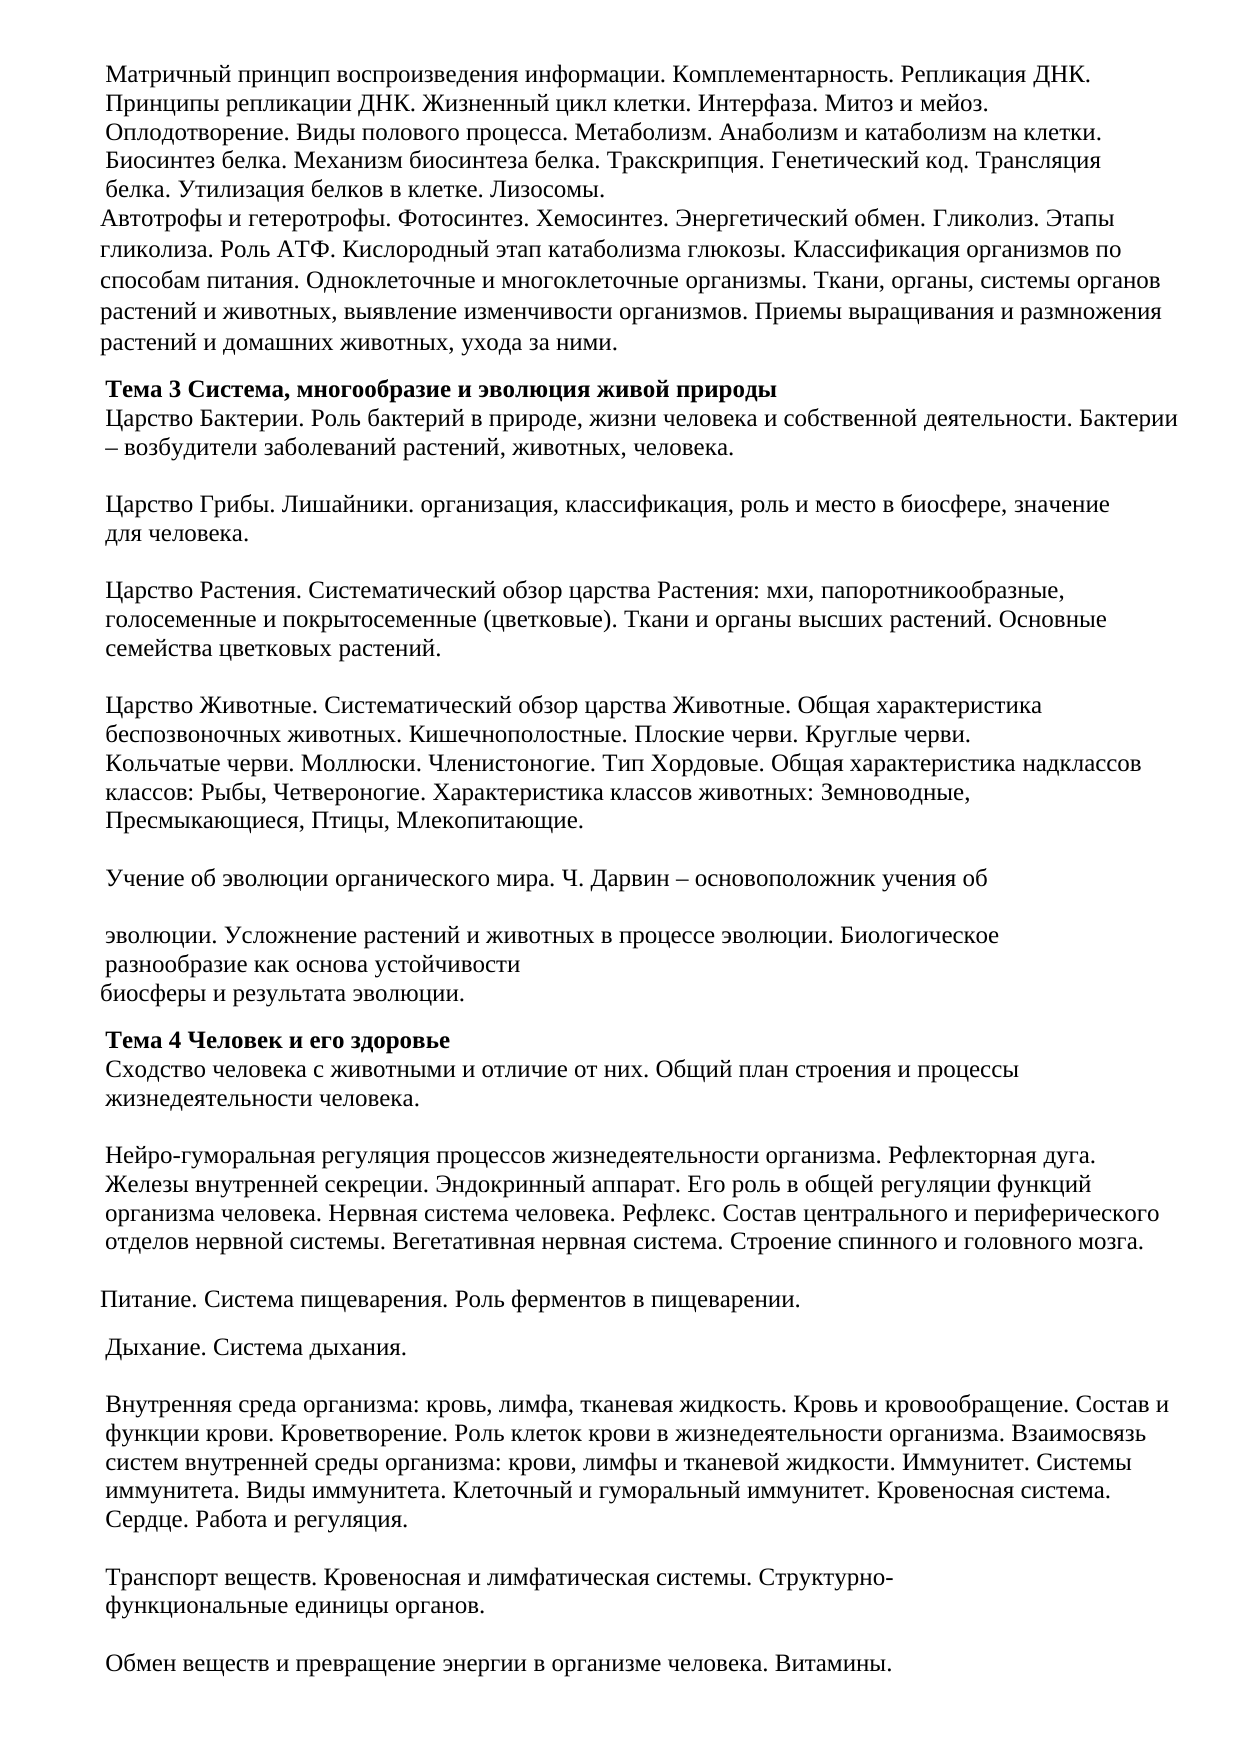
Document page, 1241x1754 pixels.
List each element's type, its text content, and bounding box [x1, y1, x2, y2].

text Нейро-гуморальная регуляция процессов жизнедеятельности организма. Рефлекторная дуга. Железы внутренней секреции. Эндокринный аппарат. Его роль в общей регуляции функций организма человека. Нервная система человека. Рефлекс. Состав центрального и периферического отделов нервной системы. Вегетативная нервная система. Строение спинного и головного мозга. [105, 1140, 1174, 1255]
text биосферы и результата эволюции. [100, 978, 1182, 1007]
text Тема 3 Система, многообразие и эволюция живой природы [105, 375, 1182, 403]
text Транспорт веществ. Кровеносная и лимфатическая системы. Структурно- функциональные единицы органов. [105, 1562, 1031, 1619]
text Внутренняя среда организма: кровь, лимфа, тканевая жидкость. Кровь и кровообращение. Состав и функции крови. Кроветворение. Роль клеток крови в жизнедеятельности организма. Взаимосвязь систем внутренней среды организма: крови, лимфы и тканевой жидкости. Иммунитет. Системы иммунитета. Виды иммунитета. Клеточный и гуморальный иммунитет. Кровеносная система. Сердце. Работа и регуляция. [105, 1389, 1174, 1533]
text Автотрофы и гетеротрофы. Фотосинтез. Хемосинтез. Энергетический обмен. Гликолиз. Этапы гликолиза. Роль АТФ. Кислородный этап катаболизма глюкозы. Классификация организмов по способам питания. Одноклеточные и многоклеточные организмы. Ткани, органы, системы органов растений и животных, выявление изменчивости организмов. Приемы выращивания и размножения растений и домашних животных, ухода за ними. [100, 203, 1182, 356]
text Царство Грибы. Лишайники. организация, классификация, роль и место в биосфере, значение для человека. [105, 489, 1144, 547]
text Питание. Система пищеварения. Роль ферментов в пищеварении. [100, 1284, 1182, 1313]
text Матричный принцип воспроизведения информации. Комплементарность. Репликация ДНК. Принципы репликации ДНК. Жизненный цикл клетки. Интерфаза. Митоз и мейоз. Оплодотворение. Виды полового процесса. Метаболизм. Анаболизм и катаболизм на клетки. Биосинтез белка. Механизм биосинтеза белка. Тракскрипция. Генетический код. Трансляция белка. Утилизация белков в клетке. Лизосомы. [105, 59, 1164, 203]
text Кольчатые черви. Моллюски. Членистоногие. Тип Хордовые. Общая характеристика надклассов классов: Рыбы, Четвероногие. Характеристика классов животных: Земноводные, Пресмыкающиеся, Птицы, Млекопитающие. [105, 748, 1153, 834]
text Тема 4 Человек и его здоровье [105, 1026, 1182, 1054]
text Царство Животные. Систематический обзор царства Животные. Общая характеристика беспозвоночных животных. Кишечнополостные. Плоские черви. Круглые черви. [105, 690, 1179, 748]
text эволюции. Усложнение растений и животных в процессе эволюции. Биологическое разнообразие как основа устойчивости [105, 920, 1137, 978]
text Дыхание. Система дыхания. [105, 1332, 1182, 1360]
text Царство Растения. Систематический обзор царства Растения: мхи, папоротникообразные, голосеменные и покрытосеменные (цветковые). Ткани и органы высших растений. Основные семейства цветковых растений. [105, 575, 1179, 662]
text Царство Бактерии. Роль бактерий в природе, жизни человека и собственной деятельности. Бактерии – возбудители заболеваний растений, животных, человека. [105, 403, 1182, 461]
text Учение об эволюции органического мира. Ч. Дарвин – основоположник учения об [105, 863, 1182, 892]
text Обмен веществ и превращение энергии в организме человека. Витамины. [105, 1648, 1182, 1677]
text Сходство человека с животными и отличие от них. Общий план строения и процессы жизнедеятельности человека. [105, 1054, 1156, 1112]
